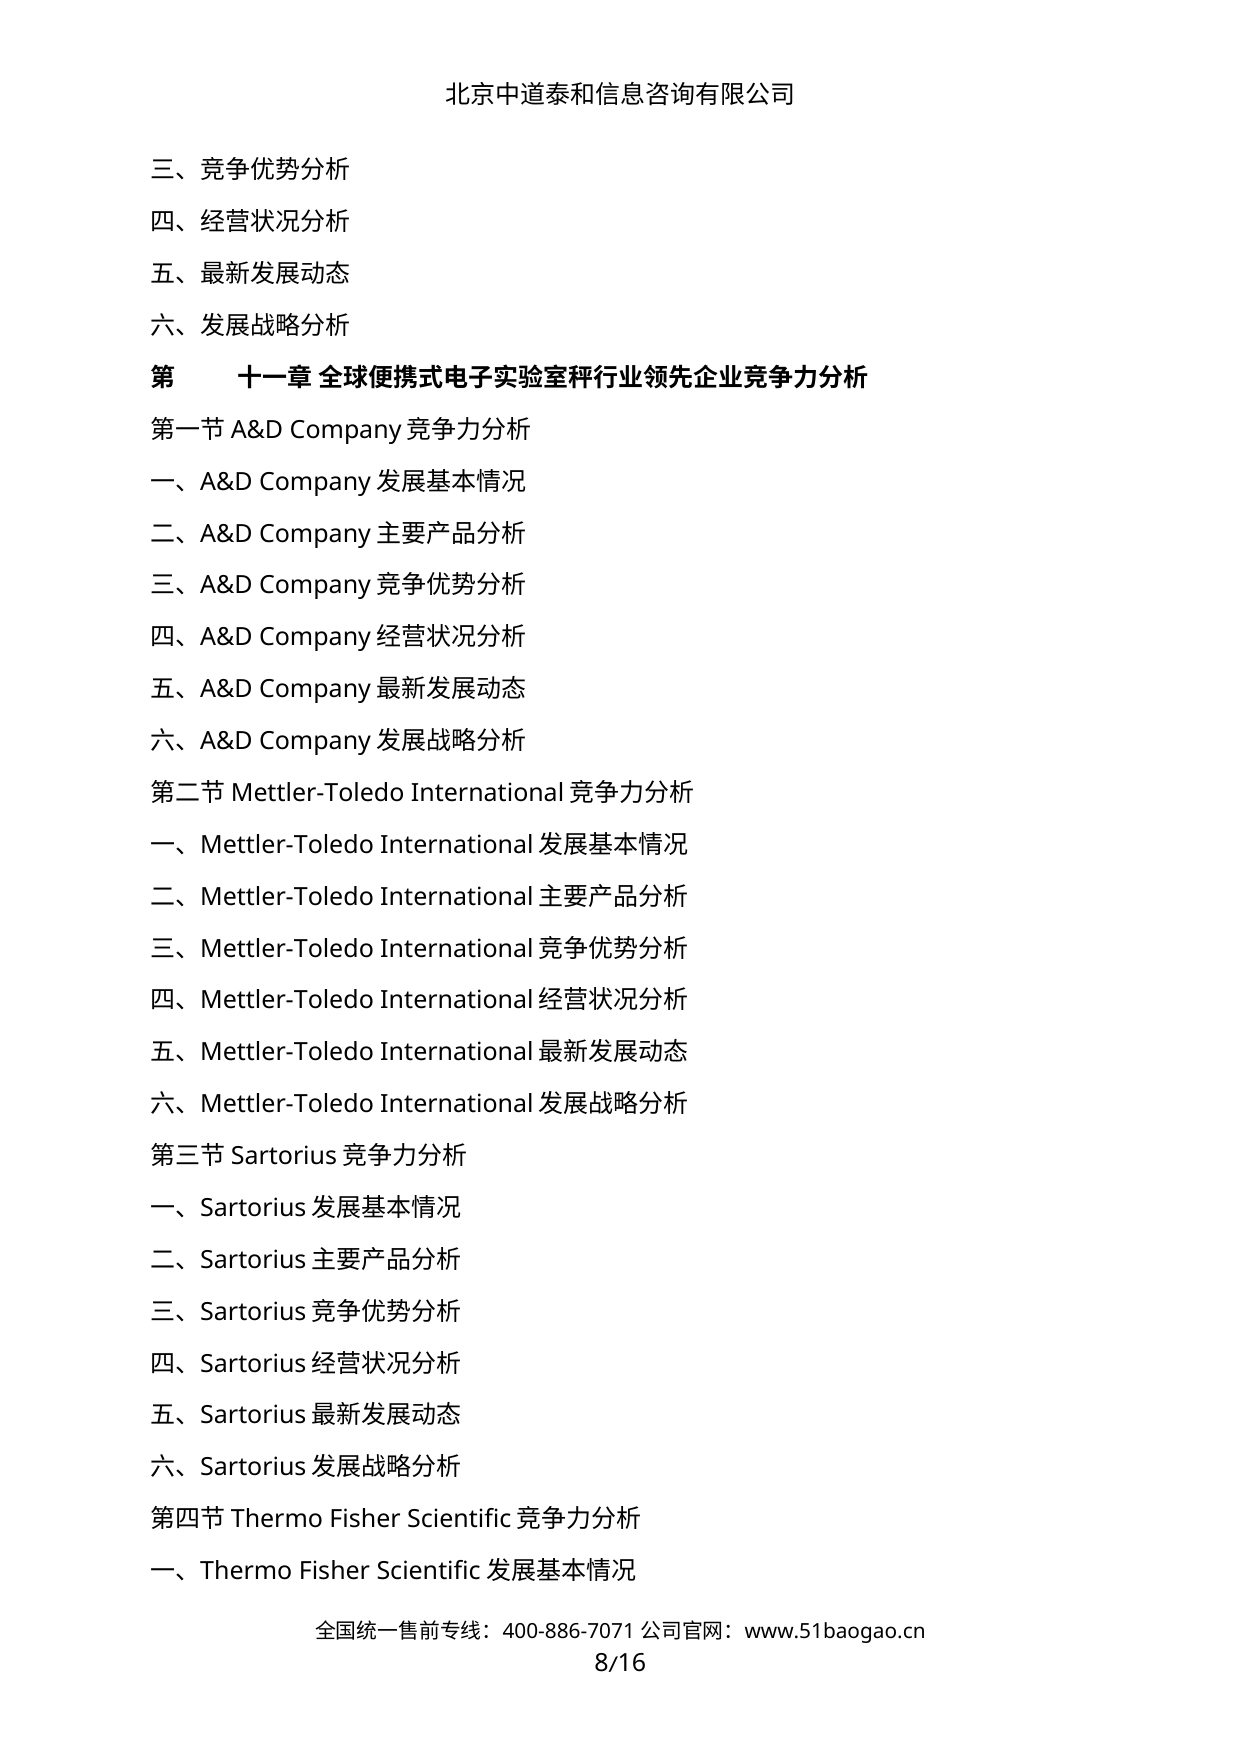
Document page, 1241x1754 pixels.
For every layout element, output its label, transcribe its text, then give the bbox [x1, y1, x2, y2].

text 六、Sartorius发展战略分析 [150, 1447, 1090, 1483]
text 三、Sartorius竞争优势分析 [150, 1291, 1090, 1327]
text 一、Mettler-Toledo International发展基本情况 [150, 824, 1090, 861]
text 五、Mettler-Toledo International最新发展动态 [150, 1032, 1090, 1068]
text 三、竞争优势分析 [150, 150, 1090, 186]
text 六、发展战略分析 [150, 306, 1090, 342]
text 一、A&D Company发展基本情况 [150, 461, 1090, 497]
text 第三节 Sartorius竞争力分析 [150, 1136, 1090, 1172]
text 四、Sartorius经营状况分析 [150, 1343, 1090, 1379]
text 第二节 Mettler-Toledo International竞争力分析 [150, 772, 1090, 809]
text 五、Sartorius最新发展动态 [150, 1395, 1090, 1431]
text 一、Sartorius发展基本情况 [150, 1187, 1090, 1224]
text 五、最新发展动态 [150, 254, 1090, 290]
text 二、A&D Company主要产品分析 [150, 513, 1090, 549]
text 五、A&D Company最新发展动态 [150, 669, 1090, 705]
text 二、Mettler-Toledo International主要产品分析 [150, 876, 1090, 912]
text 四、A&D Company经营状况分析 [150, 617, 1090, 653]
text 三、A&D Company竞争优势分析 [150, 565, 1090, 601]
text 四、Mettler-Toledo International经营状况分析 [150, 980, 1090, 1016]
text 第 十一章 全球便携式电子实验室秤行业领先企业竞争力分析 [150, 357, 1090, 394]
text 第四节 Thermo Fisher Scientific竞争力分析 [150, 1499, 1090, 1535]
text 六、Mettler-Toledo International发展战略分析 [150, 1084, 1090, 1120]
text 第一节 A&D Company竞争力分析 [150, 409, 1090, 446]
text 二、Sartorius主要产品分析 [150, 1239, 1090, 1276]
text 一、Thermo Fisher Scientific发展基本情况 [150, 1551, 1090, 1587]
text 三、Mettler-Toledo International竞争优势分析 [150, 928, 1090, 964]
text 四、经营状况分析 [150, 202, 1090, 238]
text 六、A&D Company发展战略分析 [150, 721, 1090, 757]
